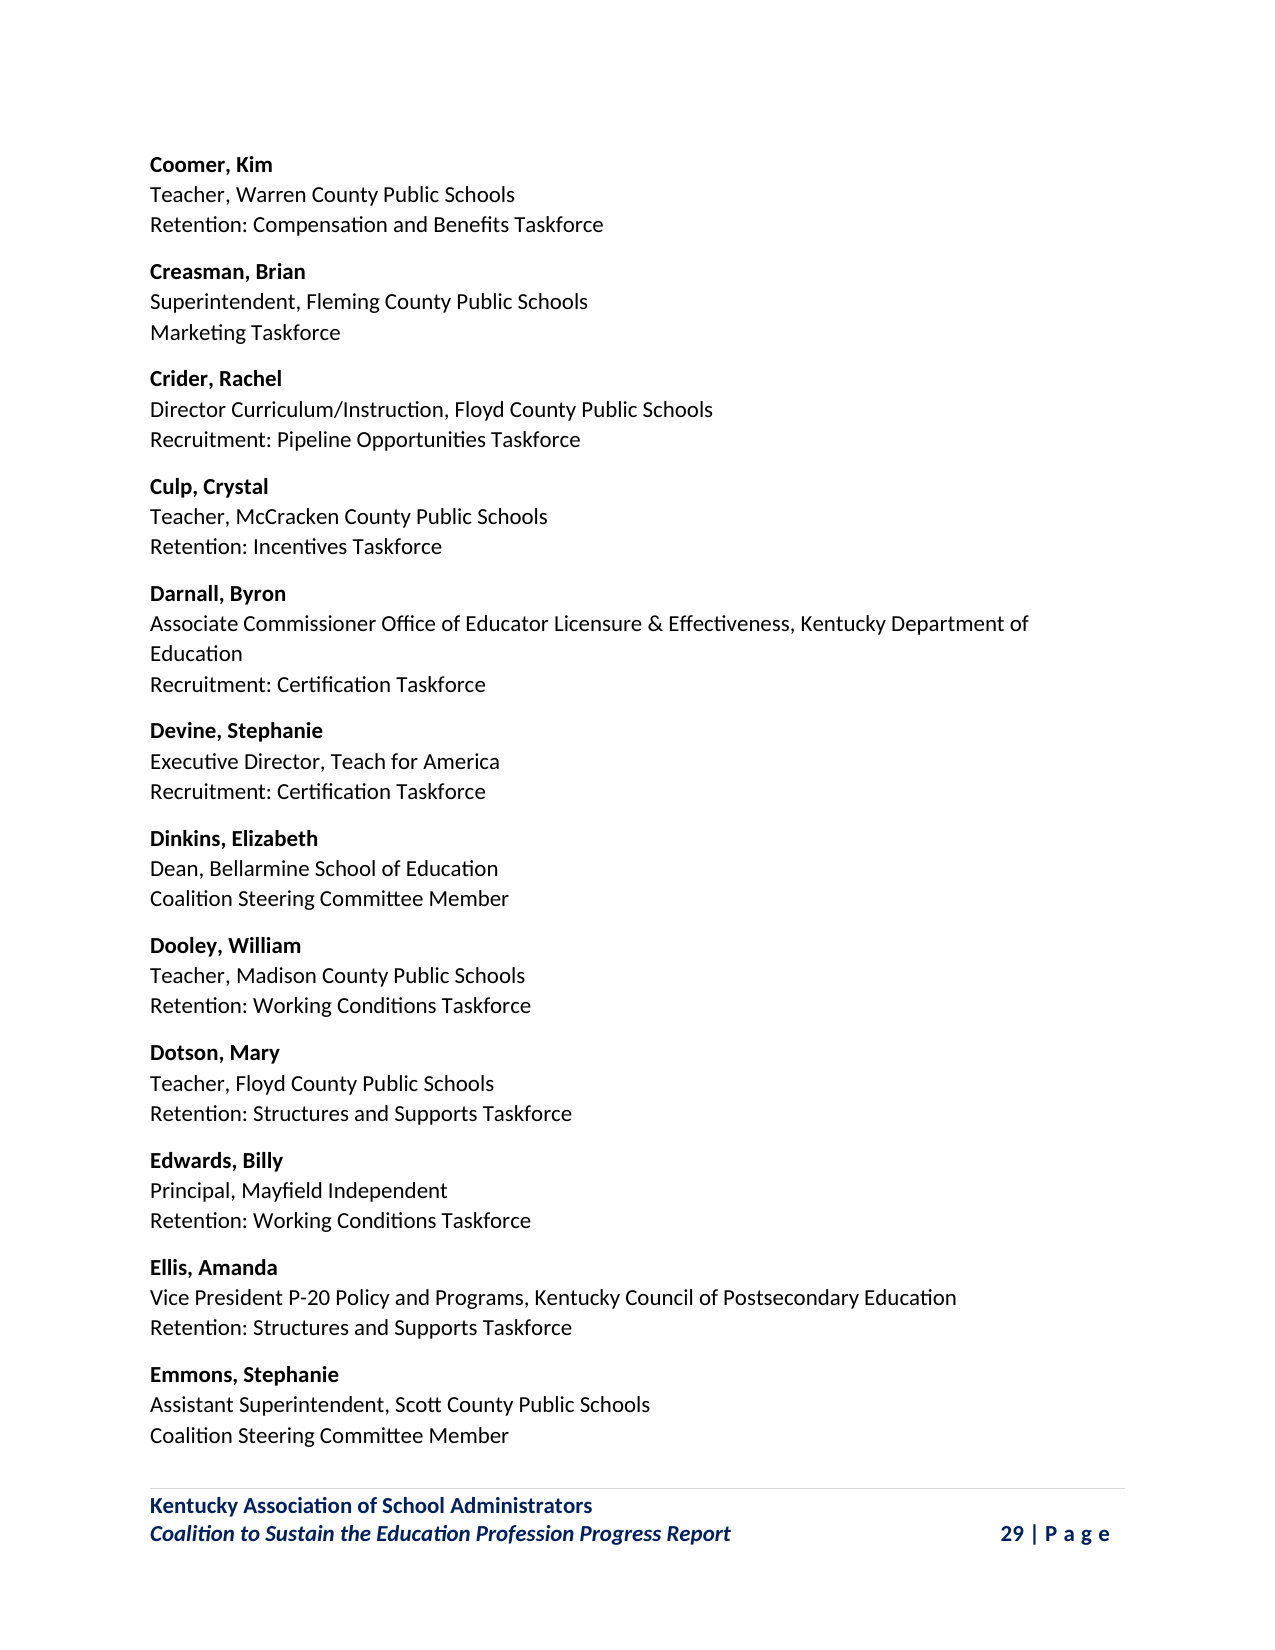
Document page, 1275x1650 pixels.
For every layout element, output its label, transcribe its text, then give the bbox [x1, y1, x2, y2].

text Emmons, Stephanie Assistant Superintendent, Scott County Public Schools Coalition Steering Committee Member [150, 1360, 1125, 1449]
text Darnall, Byron Associate Commissioner Office of Educator Licensure & Effectiveness, Kentucky Department of Education Recruitment: Certification Taskforce [150, 579, 1125, 698]
text Ellis, Amanda Vice President P-20 Policy and Programs, Kentucky Council of Postsecondary Education Retention: Structures and Supports Taskforce [150, 1253, 1125, 1342]
text Dotson, Mary Teacher, Floyd County Public Schools Retention: Structures and Supports Taskforce [150, 1038, 1125, 1127]
text Edwards, Billy Principal, Mayfield Independent Retention: Working Conditions Taskforce [150, 1146, 1125, 1234]
text Creasman, Brian Superintendent, Fleming County Public Schools Marketing Taskforce [150, 257, 1125, 346]
text Dooley, William Teacher , Madison County Public Schools Retention: Working Conditions Taskforce [150, 931, 1125, 1020]
text Dinkins, Elizabeth Dean, Bellarmine School of Education Coalition Steering Committee Member [150, 824, 1125, 912]
text Culp, Crystal Teacher, McCracken County Public Schools Retention: Incentives Taskforce [150, 472, 1125, 560]
text Coomer, Kim Teacher , Warren County Public Schools Retention: Compensation and Benefits Taskforce [150, 150, 1125, 238]
text Crider, Rachel Director Curriculum/Instruction, Floyd County Public Schools Recruitment: Pipeline Opportunities Taskforce [150, 364, 1125, 453]
text Devine, Stephanie Executive Director, Teach for America Recruitment: Certification Taskforce [150, 717, 1125, 805]
